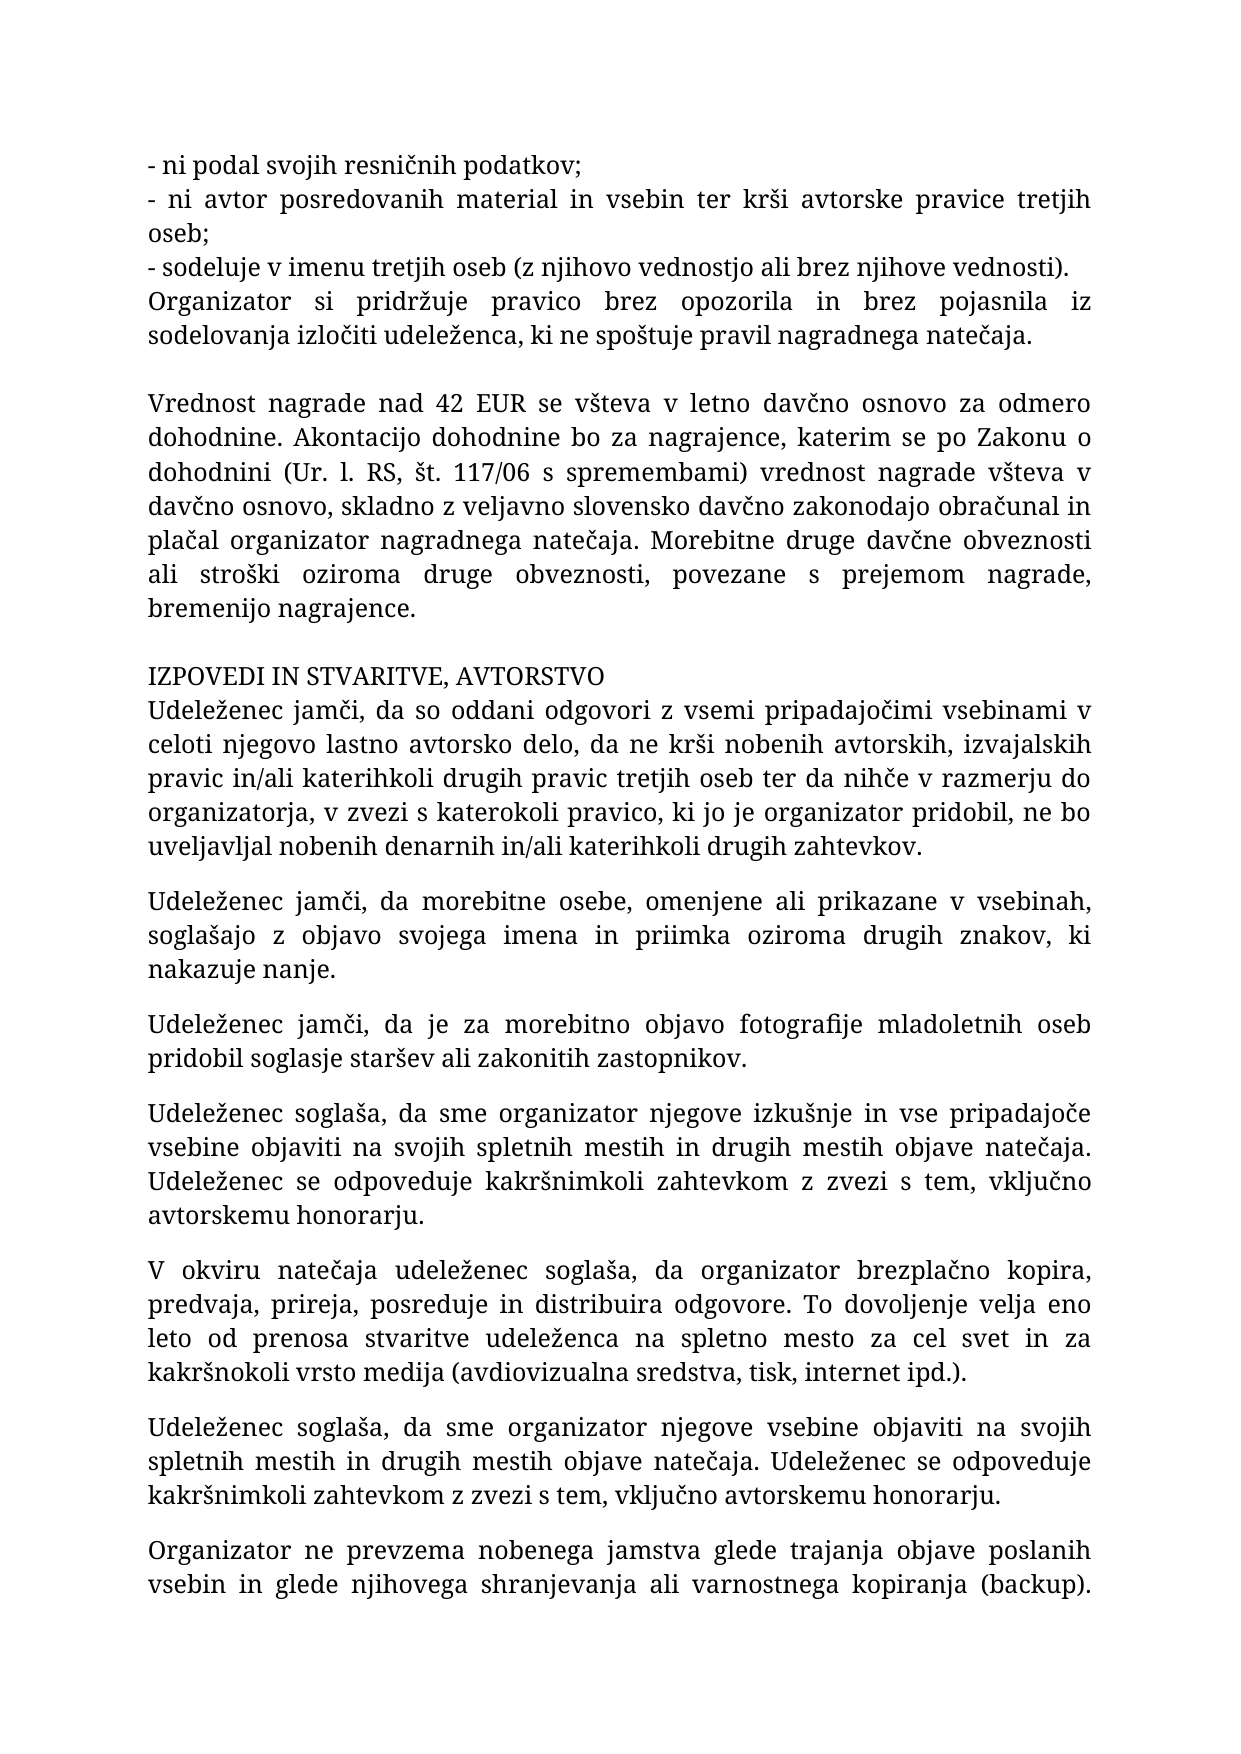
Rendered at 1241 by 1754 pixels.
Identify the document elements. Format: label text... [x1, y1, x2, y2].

text Udeleženec soglaša, da sme organizator njegove vsebine objaviti na svojih spletnih mestih in drugih mestih objave natečaja. Udeleženec se odpoveduje kakršnimkoli zahtevkom z zvezi s tem, vključno avtorskemu honorarju. [148, 1410, 1093, 1512]
text - ni podal svojih resničnih podatkov; [148, 148, 1093, 182]
text Organizator si pridržuje pravico brez opozorila in brez pojasnila iz sodelovanja izločiti udeleženca, ki ne spoštuje pravil nagradnega natečaja. [148, 284, 1093, 352]
text V okviru natečaja udeleženec soglaša, da organizator brezplačno kopira, predvaja, prireja, posreduje in distribuira odgovore. To dovoljenje velja eno leto od prenosa stvaritve udeleženca na spletno mesto za cel svet in za kakršnokoli vrsto medija (avdiovizualna sredstva, tisk, internet ipd.). [148, 1253, 1093, 1389]
text IZPOVEDI IN STVARITVE, AVTORSTVO [148, 658, 1093, 693]
text Udeleženec jamči, da so oddani odgovori z vsemi pripadajočimi vsebinami v celoti njegovo lastno avtorsko delo, da ne krši nobenih avtorskih, izvajalskih pravic in/ali katerihkoli drugih pravic tretjih oseb ter da nihče v razmerju do organizatorja, v zvezi s katerokoli pravico, ki jo je organizator pridobil, ne bo uveljavljal nobenih denarnih in/ali katerihkoli drugih zahtevkov. [148, 693, 1093, 863]
text Udeleženec soglaša, da sme organizator njegove izkušnje in vse pripadajoče vsebine objaviti na svojih spletnih mestih in drugih mestih objave natečaja. Udeleženec se odpoveduje kakršnimkoli zahtevkom z zvezi s tem, vključno avtorskemu honorarju. [148, 1096, 1093, 1232]
text - sodeluje v imenu tretjih oseb (z njihovo vednostjo ali brez njihove vednosti). [148, 250, 1093, 284]
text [148, 1533, 1093, 1601]
text Udeleženec jamči, da morebitne osebe, omenjene ali prikazane v vsebinah, soglašajo z objavo svojega imena in priimka oziroma drugih znakov, ki nakazuje nanje. [148, 884, 1093, 986]
text Vrednost nagrade nad 42 EUR se všteva v letno davčno osnovo za odmero dohodnine. Akontacijo dohodnine bo za nagrajence, katerim se po Zakonu o dohodnini (Ur. l. RS, št. 117/06 s spremembami) vrednost nagrade všteva v davčno osnovo, skladno z veljavno slovensko davčno zakonodajo obračunal in plačal organizator nagradnega natečaja. Morebitne druge davčne obveznosti ali stroški oziroma druge obveznosti, povezane s prejemom nagrade, bremenijo nagrajence. [148, 386, 1093, 624]
text Udeleženec jamči, da je za morebitno objavo fotografije mladoletnih oseb pridobil soglasje staršev ali zakonitih zastopnikov. [148, 1007, 1093, 1075]
text - ni avtor posredovanih material in vsebin ter krši avtorske pravice tretjih oseb; [148, 182, 1093, 250]
